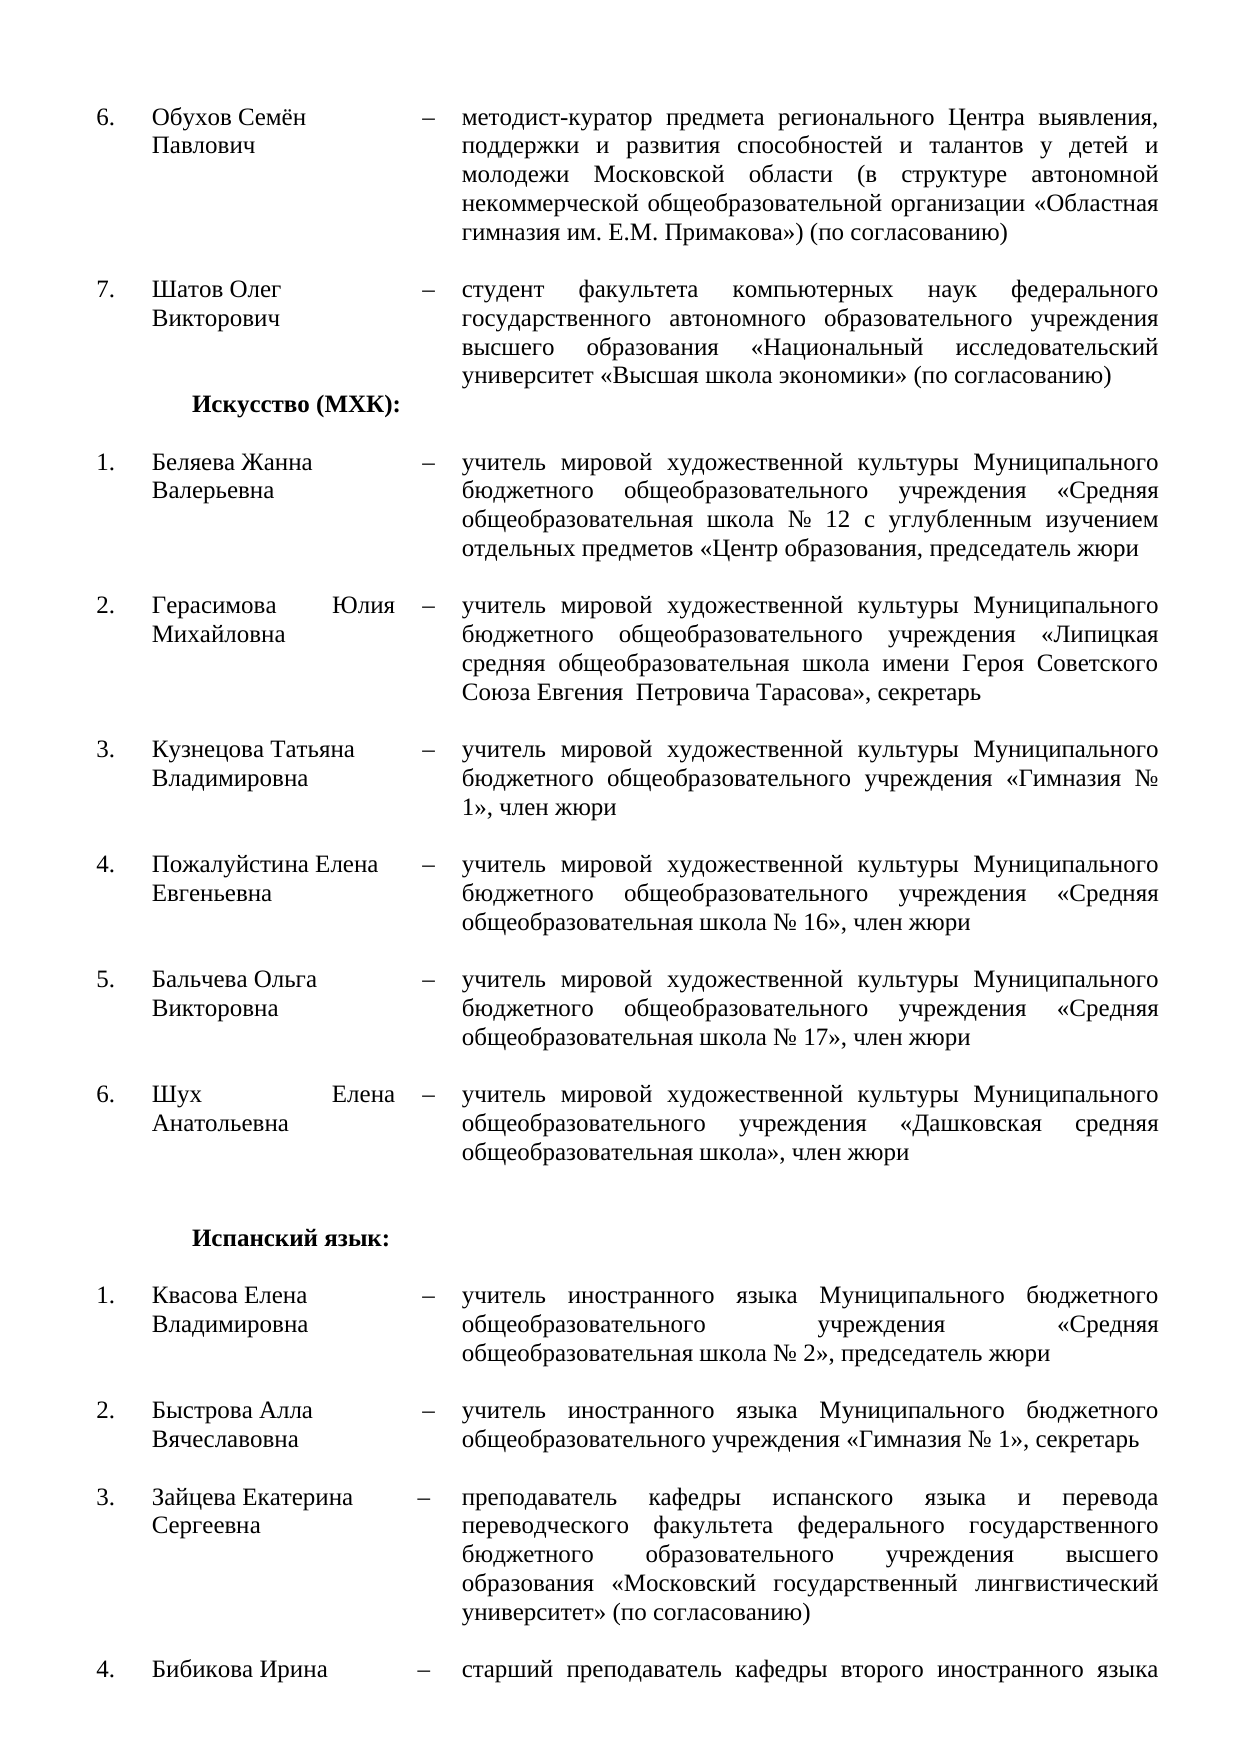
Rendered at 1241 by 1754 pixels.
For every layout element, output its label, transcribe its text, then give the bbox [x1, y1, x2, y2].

table_cell [85, 1654, 140, 1683]
table_cell [85, 1079, 140, 1194]
text Искусство (МХК): [118, 389, 1137, 418]
table_cell [85, 1482, 140, 1654]
table_cell учитель мировой художественной культуры Муниципального бюджетного общеобразовательного учреждения «Липицкая средняя общеобразовательная школа имени Героя Советского Союза Евгения Петровича Тарасова», секретарь [450, 591, 1170, 734]
text Испанский язык: [118, 1223, 1137, 1252]
table_cell Шатов Олег Викторович [140, 274, 406, 389]
table_cell – [406, 591, 450, 734]
table_header [85, 447, 140, 591]
table_cell учитель иностранного языка Муниципального бюджетного общеобразовательного учреждения «Гимназия № 1», секретарь [450, 1396, 1170, 1482]
table_cell – [406, 734, 450, 849]
table_cell Шух Елена Анатольевна [140, 1079, 406, 1194]
table_cell [85, 102, 140, 274]
table_cell – [406, 102, 450, 274]
table_header Квасова Елена Владимировна [140, 1281, 406, 1396]
table_cell Кузнецова Татьяна Владимировна [140, 734, 406, 849]
table_cell учитель мировой художественной культуры Муниципального бюджетного общеобразовательного учреждения «Средняя общеобразовательная школа № 17», член жюри [450, 964, 1170, 1079]
table_cell методист-куратор предмета регионального Центра выявления, поддержки и развития способностей и талантов у детей и молодежи Московской области (в структуре автономной некоммерческой общеобразовательной организации «Областная гимназия им. Е.М. Примакова») (по согласованию) [450, 102, 1170, 274]
table_cell – [406, 1079, 450, 1194]
table_cell преподаватель кафедры испанского языка и перевода переводческого факультета федерального государственного бюджетного образовательного учреждения высшего образования «Московский государственный лингвистический университет» (по согласованию) [450, 1482, 1170, 1654]
table_cell Пожалуйстина Елена Евгеньевна [140, 849, 406, 964]
table_cell – [406, 1482, 450, 1654]
table_cell – [406, 849, 450, 964]
table_cell – [406, 1654, 450, 1683]
table_cell – [406, 274, 450, 389]
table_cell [450, 1654, 1170, 1683]
table_cell Зайцева Екатерина Сергеевна [140, 1482, 406, 1654]
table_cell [140, 1654, 406, 1683]
table_cell Быстрова Алла Вячеславовна [140, 1396, 406, 1482]
table_header – [406, 447, 450, 591]
table_cell [85, 849, 140, 964]
table_header учитель мировой художественной культуры Муниципального бюджетного общеобразовательного учреждения «Средняя общеобразовательная школа № 12 с углубленным изучением отдельных предметов «Центр образования, председатель жюри [450, 447, 1170, 591]
table_cell учитель мировой художественной культуры Муниципального общеобразовательного учреждения «Дашковская средняя общеобразовательная школа», член жюри [450, 1079, 1170, 1194]
table_cell учитель мировой художественной культуры Муниципального бюджетного общеобразовательного учреждения «Гимназия № 1», член жюри [450, 734, 1170, 849]
table_header учитель иностранного языка Муниципального бюджетного общеобразовательного учреждения «Средняя общеобразовательная школа № 2», председатель жюри [450, 1281, 1170, 1396]
table_cell – [406, 964, 450, 1079]
table_header Беляева Жанна Валерьевна [140, 447, 406, 591]
table_cell Герасимова Юлия Михайловна [140, 591, 406, 734]
table_cell [85, 964, 140, 1079]
table_cell учитель мировой художественной культуры Муниципального бюджетного общеобразовательного учреждения «Средняя общеобразовательная школа № 16», член жюри [450, 849, 1170, 964]
table_cell Обухов Семён Павлович [140, 102, 406, 274]
table_cell [85, 734, 140, 849]
table_header – [406, 1281, 450, 1396]
table_cell – [406, 1396, 450, 1482]
table_cell [85, 274, 140, 389]
table_cell [85, 1396, 140, 1482]
table_cell [85, 591, 140, 734]
table_cell Бальчева Ольга Викторовна [140, 964, 406, 1079]
table_header [85, 1281, 140, 1396]
table_cell студент факультета компьютерных наук федерального государственного автономного образовательного учреждения высшего образования «Национальный исследовательский университет «Высшая школа экономики» (по согласованию) [450, 274, 1170, 389]
